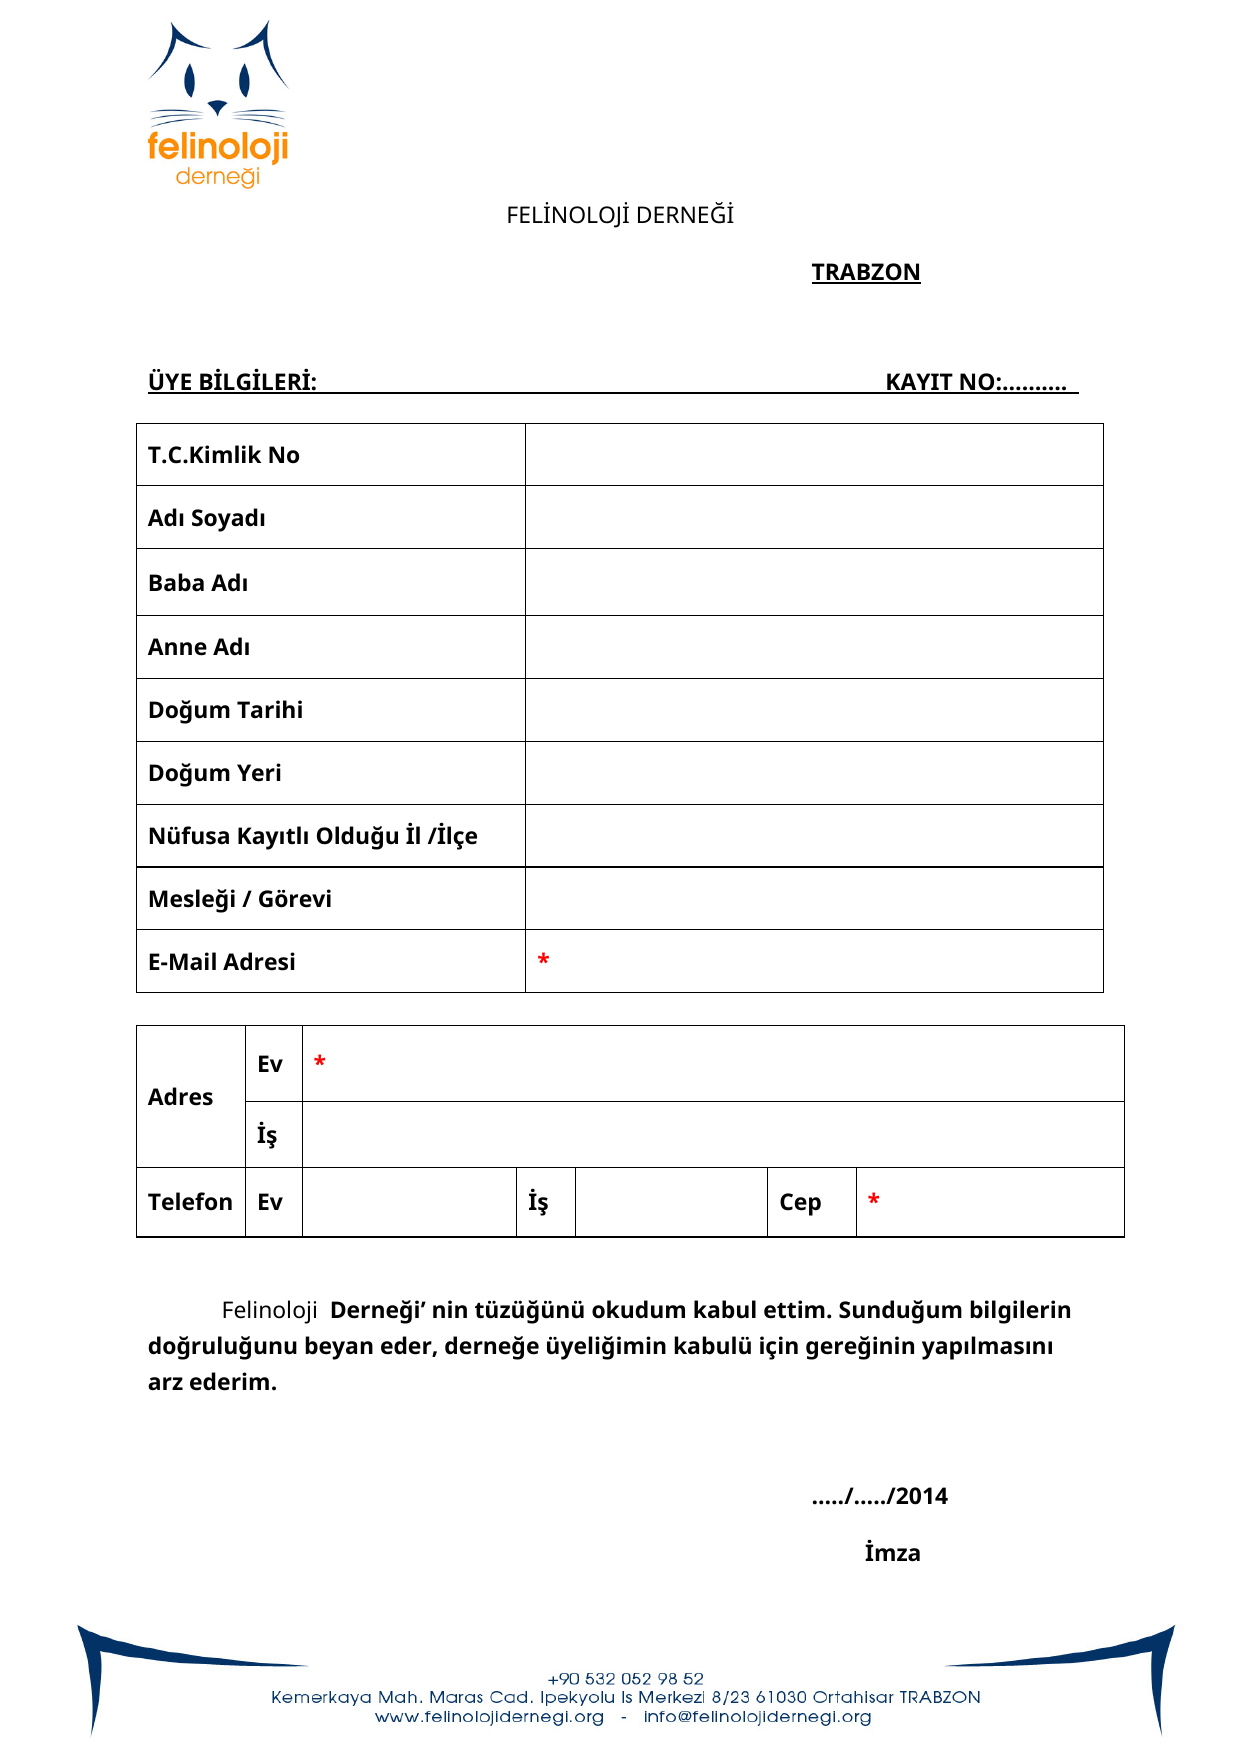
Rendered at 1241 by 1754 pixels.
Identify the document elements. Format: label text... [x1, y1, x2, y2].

table_cell [303, 1102, 1124, 1167]
text Felinoloji Derneği’ nin tüzüğünü okudum kabul ettim. Sunduğum bilgilerin doğruluğunu beyan eder, derneğe üyeliğimin kabulü için gereğinin yapılmasını arz ederim. [148, 1294, 1093, 1397]
table_cell [526, 549, 1103, 615]
table_cell İş [246, 1102, 302, 1167]
text İmza [148, 1536, 1093, 1568]
table_cell [526, 486, 1103, 548]
text ÜYE BİLGİLERİ: KAYIT NO:………. [148, 366, 1093, 397]
picture [44, 1610, 1207, 1754]
table_cell [526, 868, 1103, 929]
table_header T.C.Kimlik No [137, 424, 525, 485]
table_cell İş [517, 1168, 575, 1236]
table_cell Adı Soyadı [137, 486, 525, 548]
text FELİNOLOJİ DERNEĞİ [148, 199, 1093, 230]
table_cell [526, 805, 1103, 866]
table_cell [526, 679, 1103, 741]
table_header Ev [246, 1026, 302, 1101]
table_cell Doğum Tarihi [137, 679, 525, 741]
table_header * [303, 1026, 1124, 1101]
text .…./…../2014 [148, 1480, 1093, 1511]
table_cell Telefon [137, 1168, 245, 1236]
table_cell * [857, 1168, 1124, 1236]
table_cell [526, 616, 1103, 678]
table_cell Cep [768, 1168, 856, 1236]
text TRABZON [738, 256, 1093, 287]
table_cell Mesleği / Görevi [137, 868, 525, 929]
table_cell Doğum Yeri [137, 742, 525, 803]
table_cell E-Mail Adresi [137, 930, 525, 992]
table_header [526, 424, 1103, 485]
picture [118, 14, 322, 200]
table_cell [526, 742, 1103, 803]
table_cell [576, 1168, 767, 1236]
table_cell * [526, 930, 1103, 992]
table_cell Anne Adı [137, 616, 525, 678]
table_header Adres [137, 1026, 245, 1167]
table_cell Ev [246, 1168, 302, 1236]
table_cell [303, 1168, 516, 1236]
table_cell Baba Adı [137, 549, 525, 615]
table_cell Nüfusa Kayıtlı Olduğu İl /İlçe [137, 805, 525, 866]
